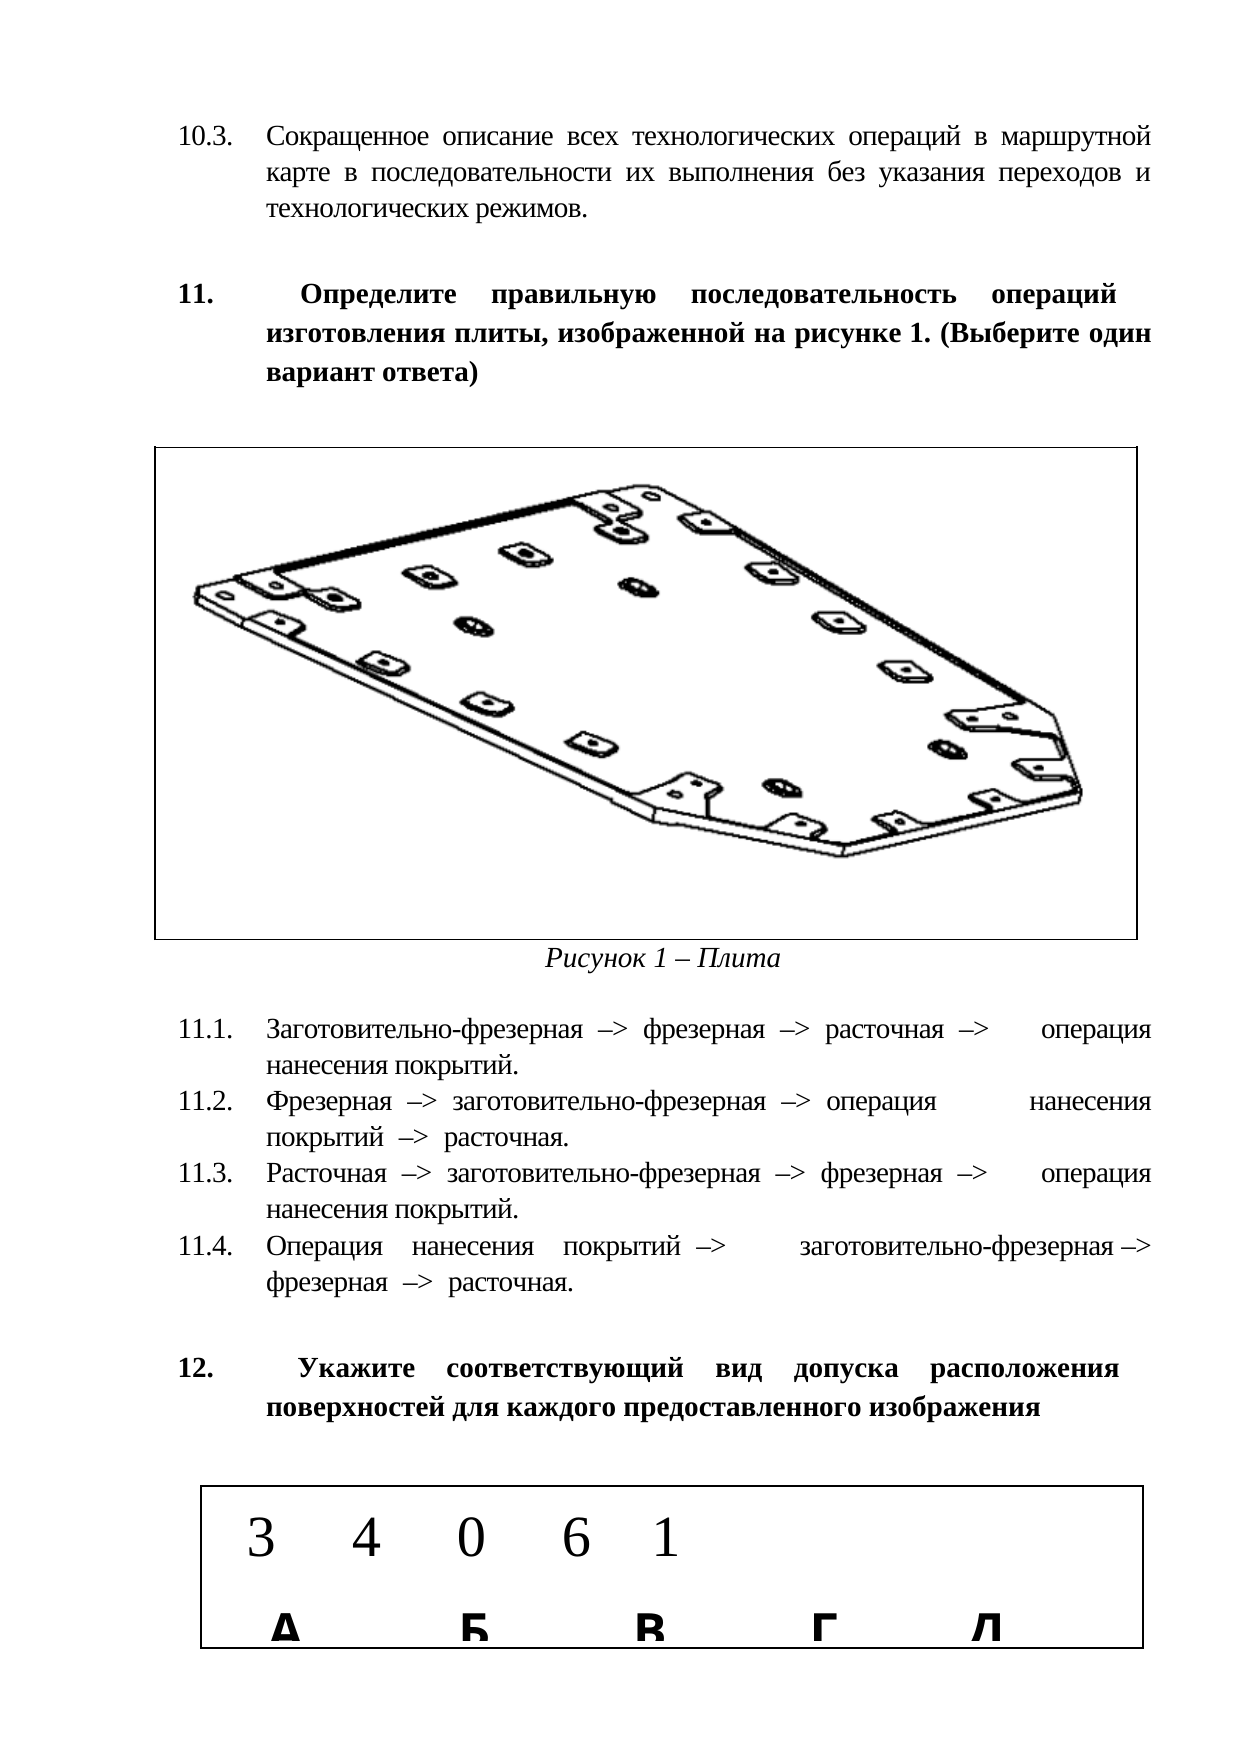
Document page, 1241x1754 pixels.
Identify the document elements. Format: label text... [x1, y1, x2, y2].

list Сокращенное описание всех технологических операций в маршрутной карте в последовательности их выполнения без указания переходов и технологических режимов. [177, 118, 1152, 224]
list Фрезерная –> заготовительно-фрезерная –> операция нанесения покрытий –> расточная. [177, 1083, 1152, 1153]
list Укажите соответствующий вид допуска расположения поверхностей для каждого предоставленного изображения [177, 1350, 1152, 1422]
picture [156, 448, 1136, 939]
list Расточная –> заготовительно-фрезерная –> фрезерная –> операция нанесения покрытий. [177, 1156, 1152, 1225]
list Определите правильную последовательность операций изготовления плиты, изображенной на рисунке 1. (Выберите один вариант ответа) [177, 277, 1152, 387]
list Заготовительно-фрезерная –> фрезерная –> расточная –> операция нанесения покрытий. [177, 1011, 1152, 1081]
list Операция нанесения покрытий –> заготовительно-фрезерная –> фрезерная –> расточная. [177, 1228, 1152, 1297]
